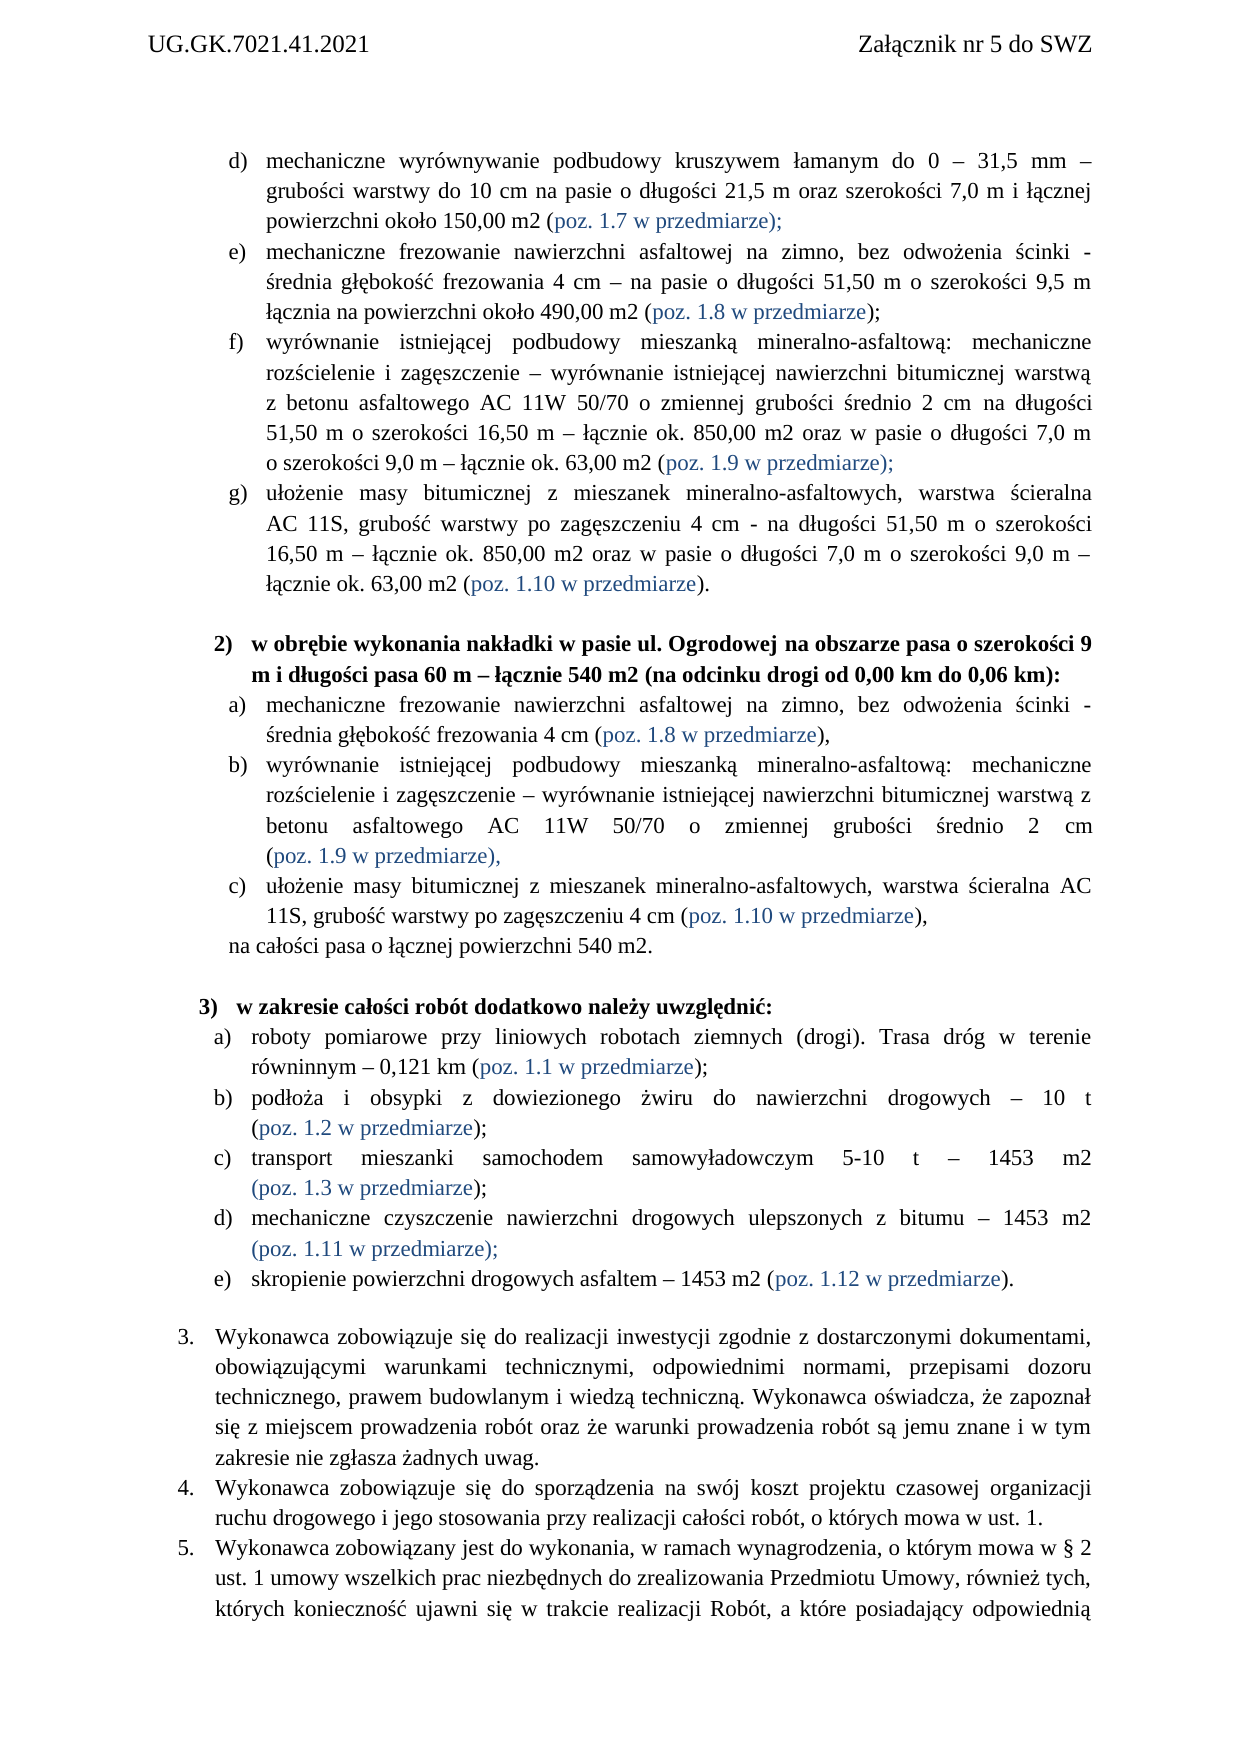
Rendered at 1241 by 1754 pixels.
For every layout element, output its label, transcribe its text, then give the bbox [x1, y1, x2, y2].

list Wykonawca zobowiązuje się do realizacji inwestycji zgodnie z dostarczonymi dokumentami, obowiązującymi warunkami technicznymi, odpowiednimi normami, przepisami dozoru technicznego, prawem budowlanym i wiedzą techniczną. Wykonawca oświadcza, że zapoznał się z miejscem prowadzenia robót oraz że warunki prowadzenia robót są jemu znane i w tym zakresie nie zgłasza żadnych uwag. [177, 1323, 1093, 1470]
text na całości pasa o łącznej powierzchni 540 m2. [228, 933, 1093, 959]
list mechaniczne frezowanie nawierzchni asfaltowej na zimno, bez odwożenia ścinki - średnia głębokość frezowania 4 cm (poz. 1.8 w przedmiarze), [228, 691, 1093, 747]
list ułożenie masy bitumicznej z mieszanek mineralno-asfaltowych, warstwa ścieralna AC 11S, grubość warstwy po zagęszczeniu 4 cm - na długości 51,50 m o szerokości 16,50 m – łącznie ok. 850,00 m2 oraz w pasie o długości 7,0 m o szerokości 9,0 m – łącznie ok. 63,00 m2 (poz. 1.10 w przedmiarze). [228, 479, 1093, 596]
list wyrównanie istniejącej podbudowy mieszanką mineralno-asfaltową: mechaniczne rozścielenie i zagęszczenie – wyrównanie istniejącej nawierzchni bitumicznej warstwą z betonu asfaltowego AC 11W 50/70 o zmiennej grubości średnio 2 cm (poz. 1.9 w przedmiarze), [228, 751, 1093, 868]
list roboty pomiarowe przy liniowych robotach ziemnych (drogi). Trasa dróg w terenie równinnym – 0,121 km (poz. 1.1 w przedmiarze); [213, 1023, 1093, 1080]
list mechaniczne czyszczenie nawierzchni drogowych ulepszonych z bitumu – 1453 m2 (poz. 1.11 w przedmiarze); [213, 1204, 1093, 1261]
list ułożenie masy bitumicznej z mieszanek mineralno-asfaltowych, warstwa ścieralna AC 11S, grubość warstwy po zagęszczeniu 4 cm (poz. 1.10 w przedmiarze), [228, 872, 1093, 929]
list w zakresie całości robót dodatkowo należy uwzględnić: [199, 993, 1093, 1019]
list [177, 1534, 1093, 1621]
list transport mieszanki samochodem samowyładowczym 5-10 t – 1453 m2 (poz. 1.3 w przedmiarze); [213, 1144, 1093, 1201]
list Wykonawca zobowiązuje się do sporządzenia na swój koszt projektu czasowej organizacji ruchu drogowego i jego stosowania przy realizacji całości robót, o których mowa w ust. 1. [177, 1474, 1093, 1530]
list wyrównanie istniejącej podbudowy mieszanką mineralno-asfaltową: mechaniczne rozścielenie i zagęszczenie – wyrównanie istniejącej nawierzchni bitumicznej warstwą z betonu asfaltowego AC 11W 50/70 o zmiennej grubości średnio 2 cm na długości 51,50 m o szerokości 16,50 m – łącznie ok. 850,00 m2 oraz w pasie o długości 7,0 m o szerokości 9,0 m – łącznie ok. 63,00 m2 (poz. 1.9 w przedmiarze); [228, 328, 1093, 476]
list skropienie powierzchni drogowych asfaltem – 1453 m2 (poz. 1.12 w przedmiarze). [213, 1265, 1093, 1291]
list mechaniczne frezowanie nawierzchni asfaltowej na zimno, bez odwożenia ścinki - średnia głębokość frezowania 4 cm – na pasie o długości 51,50 m o szerokości 9,5 m łącznia na powierzchni około 490,00 m2 (poz. 1.8 w przedmiarze); [228, 238, 1093, 324]
list w obrębie wykonania nakładki w pasie ul. Ogrodowej na obszarze pasa o szerokości 9 m i długości pasa 60 m – łącznie 540 m2 (na odcinku drogi od 0,00 km do 0,06 km): [213, 631, 1093, 687]
list mechaniczne wyrównywanie podbudowy kruszywem łamanym do 0 – 31,5 mm – grubości warstwy do 10 cm na pasie o długości 21,5 m oraz szerokości 7,0 m i łącznej powierzchni około 150,00 m2 (poz. 1.7 w przedmiarze); [228, 147, 1093, 234]
list podłoża i obsypki z dowiezionego żwiru do nawierzchni drogowych – 10 t (poz. 1.2 w przedmiarze); [213, 1084, 1093, 1140]
